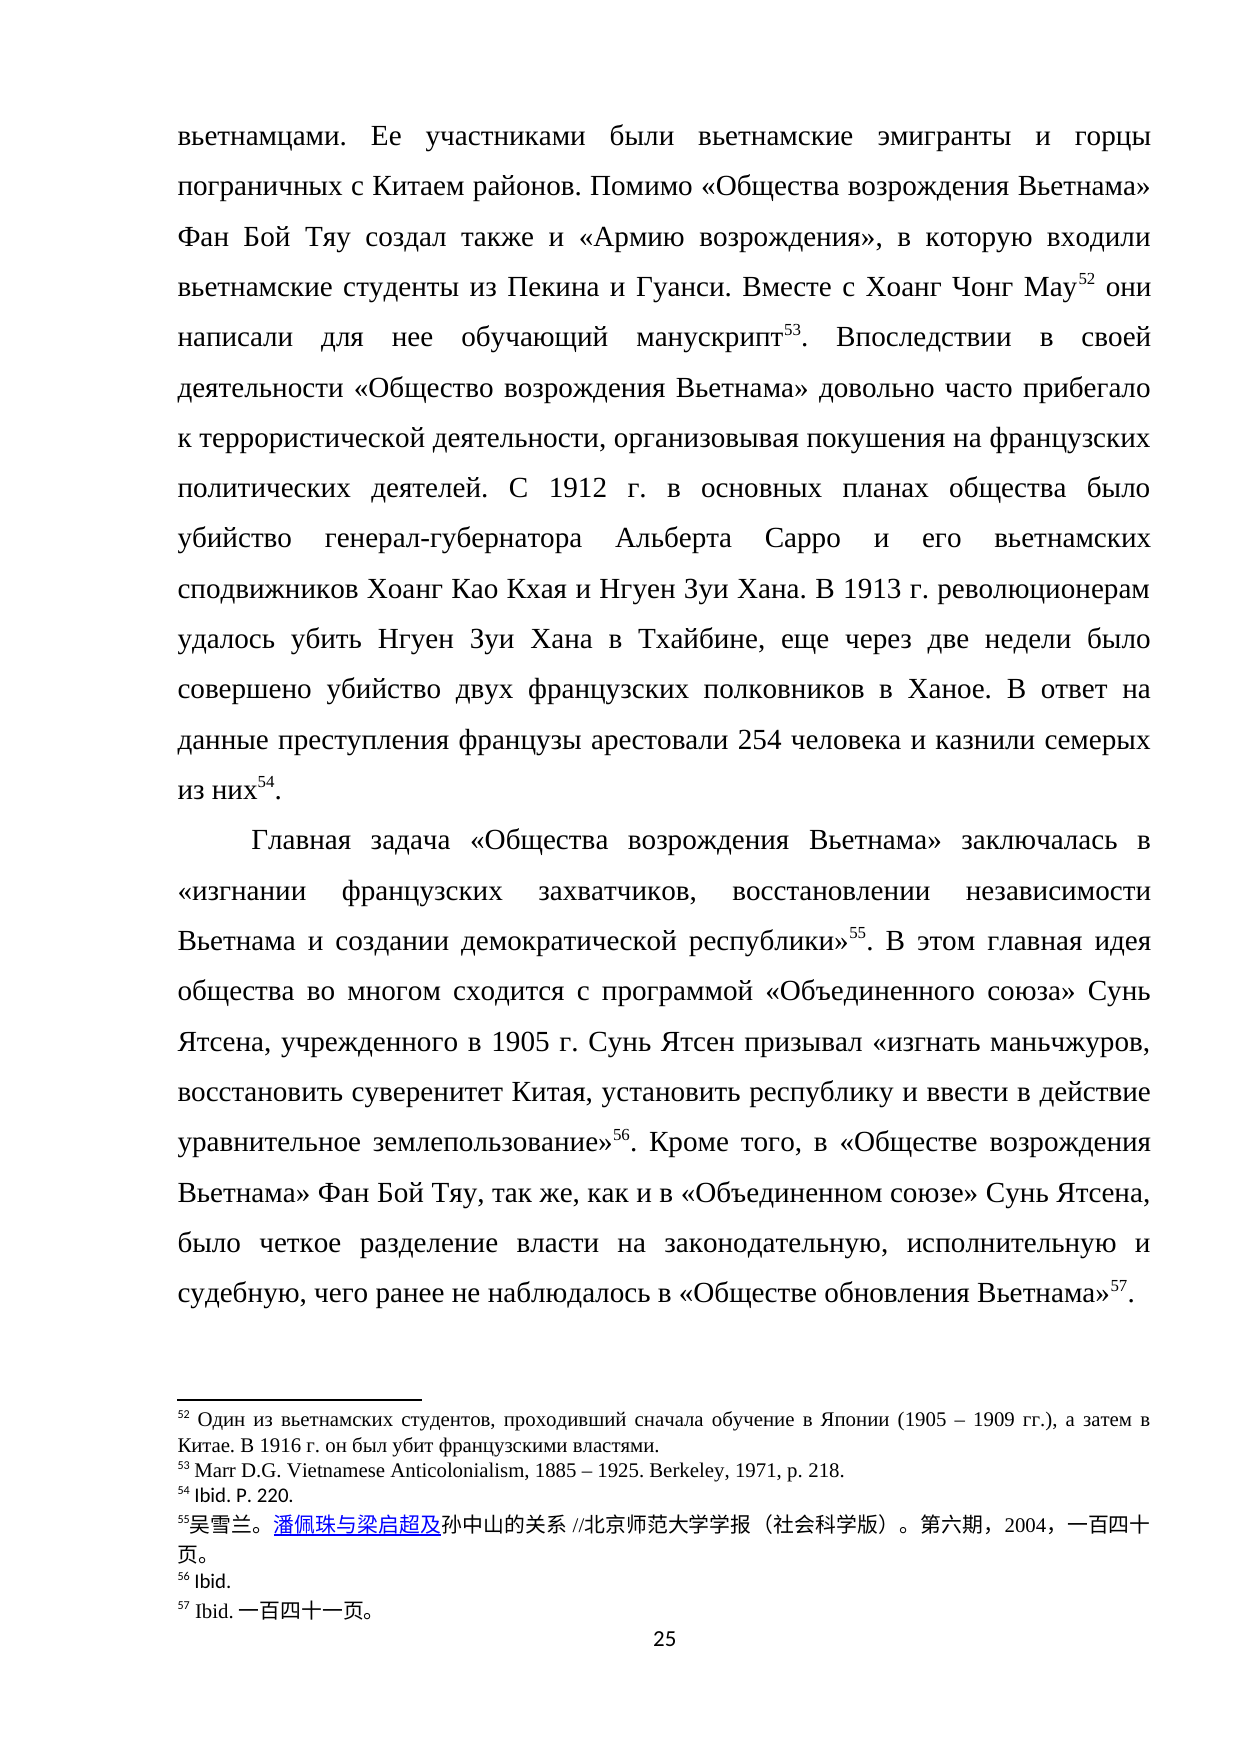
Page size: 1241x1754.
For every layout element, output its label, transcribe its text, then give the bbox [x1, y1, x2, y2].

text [177, 118, 1152, 806]
text Главная задача «Общества возрождения Вьетнама» заключалась в «изгнании французских захватчиков, восстановлении независимости Вьетнама и создании демократической республики». В этом главная идея общества во многом сходится с программой «Объединенного союза» Сунь Ятсена, учрежденного в 1905 г. Сунь Ятсен призывал «изгнать маньчжуров, восстановить суверенитет Китая, установить республику и ввести в действие уравнительное землепользование». Кроме того, в «Обществе возрождения Вьетнама» Фан Бой Тяу, так же, как и в «Объединенном союзе» Сунь Ятсена, было четкое разделение власти на законодательную, исполнительную и судебную, чего ранее не наблюдалось в «Обществе обновления Вьетнама». [177, 822, 1152, 1309]
